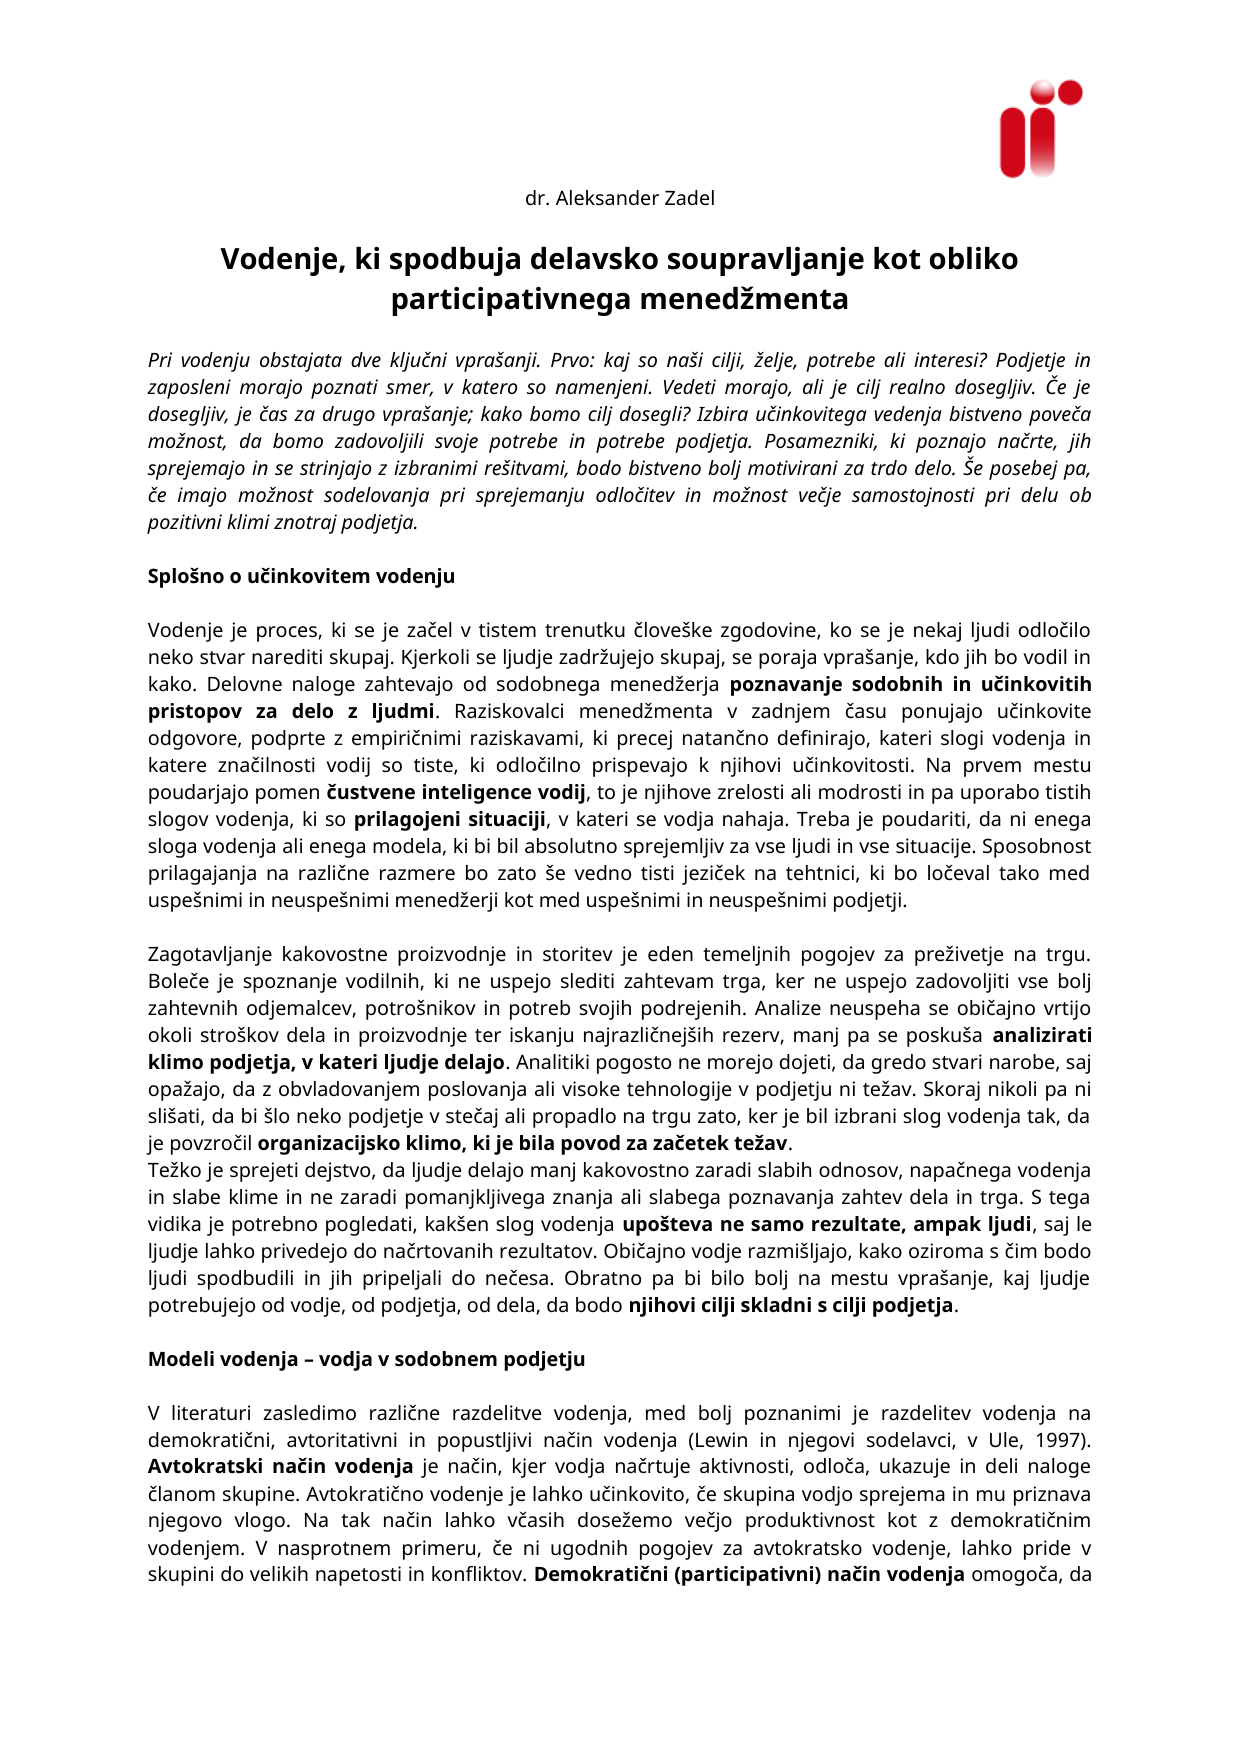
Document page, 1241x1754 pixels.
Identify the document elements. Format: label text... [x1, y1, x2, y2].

picture [984, 73, 1093, 185]
text Pri vodenju obstajata dve ključni vprašanji. Prvo: kaj so naši cilji, želje, potrebe ali interesi? Podjetje in zaposleni morajo poznati smer, v katero so namenjeni. Vedeti morajo, ali je cilj realno dosegljiv. Če je dosegljiv, je čas za drugo vprašanje; kako bomo cilj dosegli? Izbira učinkovitega vedenja bistveno poveča možnost, da bomo zadovoljili svoje potrebe in potrebe podjetja. Posamezniki, ki poznajo načrte, jih sprejemajo in se strinjajo z izbranimi rešitvami, bodo bistveno bolj motivirani za trdo delo. Še posebej pa, če imajo možnost sodelovanja pri sprejemanju odločitev in možnost večje samostojnosti pri delu ob pozitivni klimi znotraj podjetja. [148, 347, 1093, 536]
text Splošno o učinkovitem vodenju [148, 562, 1093, 589]
text Vodenje je proces, ki se je začel v tistem trenutku človeške zgodovine, ko se je nekaj ljudi odločilo neko stvar narediti skupaj. Kjerkoli se ljudje zadržujejo skupaj, se poraja vprašanje, kdo jih bo vodil in kako. Delovne naloge zahtevajo od sodobnega menedžerja poznavanje sodobnih in učinkovitih pristopov za delo z ljudmi. Raziskovalci menedžmenta v zadnjem času ponujajo učinkovite odgovore, podprte z empiričnimi raziskavami, ki precej natančno definirajo, kateri slogi vodenja in katere značilnosti vodij so tiste, ki odločilno prispevajo k njihovi učinkovitosti. Na prvem mestu poudarjajo pomen čustvene inteligence vodij, to je njihove zrelosti ali modrosti in pa uporabo tistih slogov vodenja, ki so prilagojeni situaciji, v kateri se vodja nahaja. Treba je poudariti, da ni enega sloga vodenja ali enega modela, ki bi bil absolutno sprejemljiv za vse ljudi in vse situacije. Sposobnost prilagajanja na različne razmere bo zato še vedno tisti jeziček na tehtnici, ki bo ločeval tako med uspešnimi in neuspešnimi menedžerji kot med uspešnimi in neuspešnimi podjetji. [148, 616, 1093, 913]
text dr. Aleksander Zadel [148, 184, 1093, 212]
text Modeli vodenja – vodja v sodobnem podjetju [148, 1345, 1093, 1372]
text Zagotavljanje kakovostne proizvodnje in storitev je eden temeljnih pogojev za preživetje na trgu. Boleče je spoznanje vodilnih, ki ne uspejo slediti zahtevam trga, ker ne uspejo zadovoljiti vse bolj zahtevnih odjemalcev, potrošnikov in potreb svojih podrejenih. Analize neuspeha se običajno vrtijo okoli stroškov dela in proizvodnje ter iskanju najrazličnejših rezerv, manj pa se poskuša analizirati klimo podjetja, v kateri ljudje delajo. Analitiki pogosto ne morejo dojeti, da gredo stvari narobe, saj opažajo, da z obvladovanjem poslovanja ali visoke tehnologije v podjetju ni težav. Skoraj nikoli pa ni slišati, da bi šlo neko podjetje v stečaj ali propadlo na trgu zato, ker je bil izbrani slog vodenja tak, da je povzročil organizacijsko klimo, ki je bila povod za začetek težav. [148, 940, 1093, 1156]
subtitle Vodenje, ki spodbuja delavsko soupravljanje kot obliko participativnega menedžmenta [148, 238, 1093, 318]
text Težko je sprejeti dejstvo, da ljudje delajo manj kakovostno zaradi slabih odnosov, napačnega vodenja in slabe klime in ne zaradi pomanjkljivega znanja ali slabega poznavanja zahtev dela in trga. S tega vidika je potrebno pogledati, kakšen slog vodenja upošteva ne samo rezultate, ampak ljudi, saj le ljudje lahko privedejo do načrtovanih rezultatov. Običajno vodje razmišljajo, kako oziroma s čim bodo ljudi spodbudili in jih pripeljali do nečesa. Obratno pa bi bilo bolj na mestu vprašanje, kaj ljudje potrebujejo od vodje, od podjetja, od dela, da bodo njihovi cilji skladni s cilji podjetja. [148, 1156, 1093, 1318]
